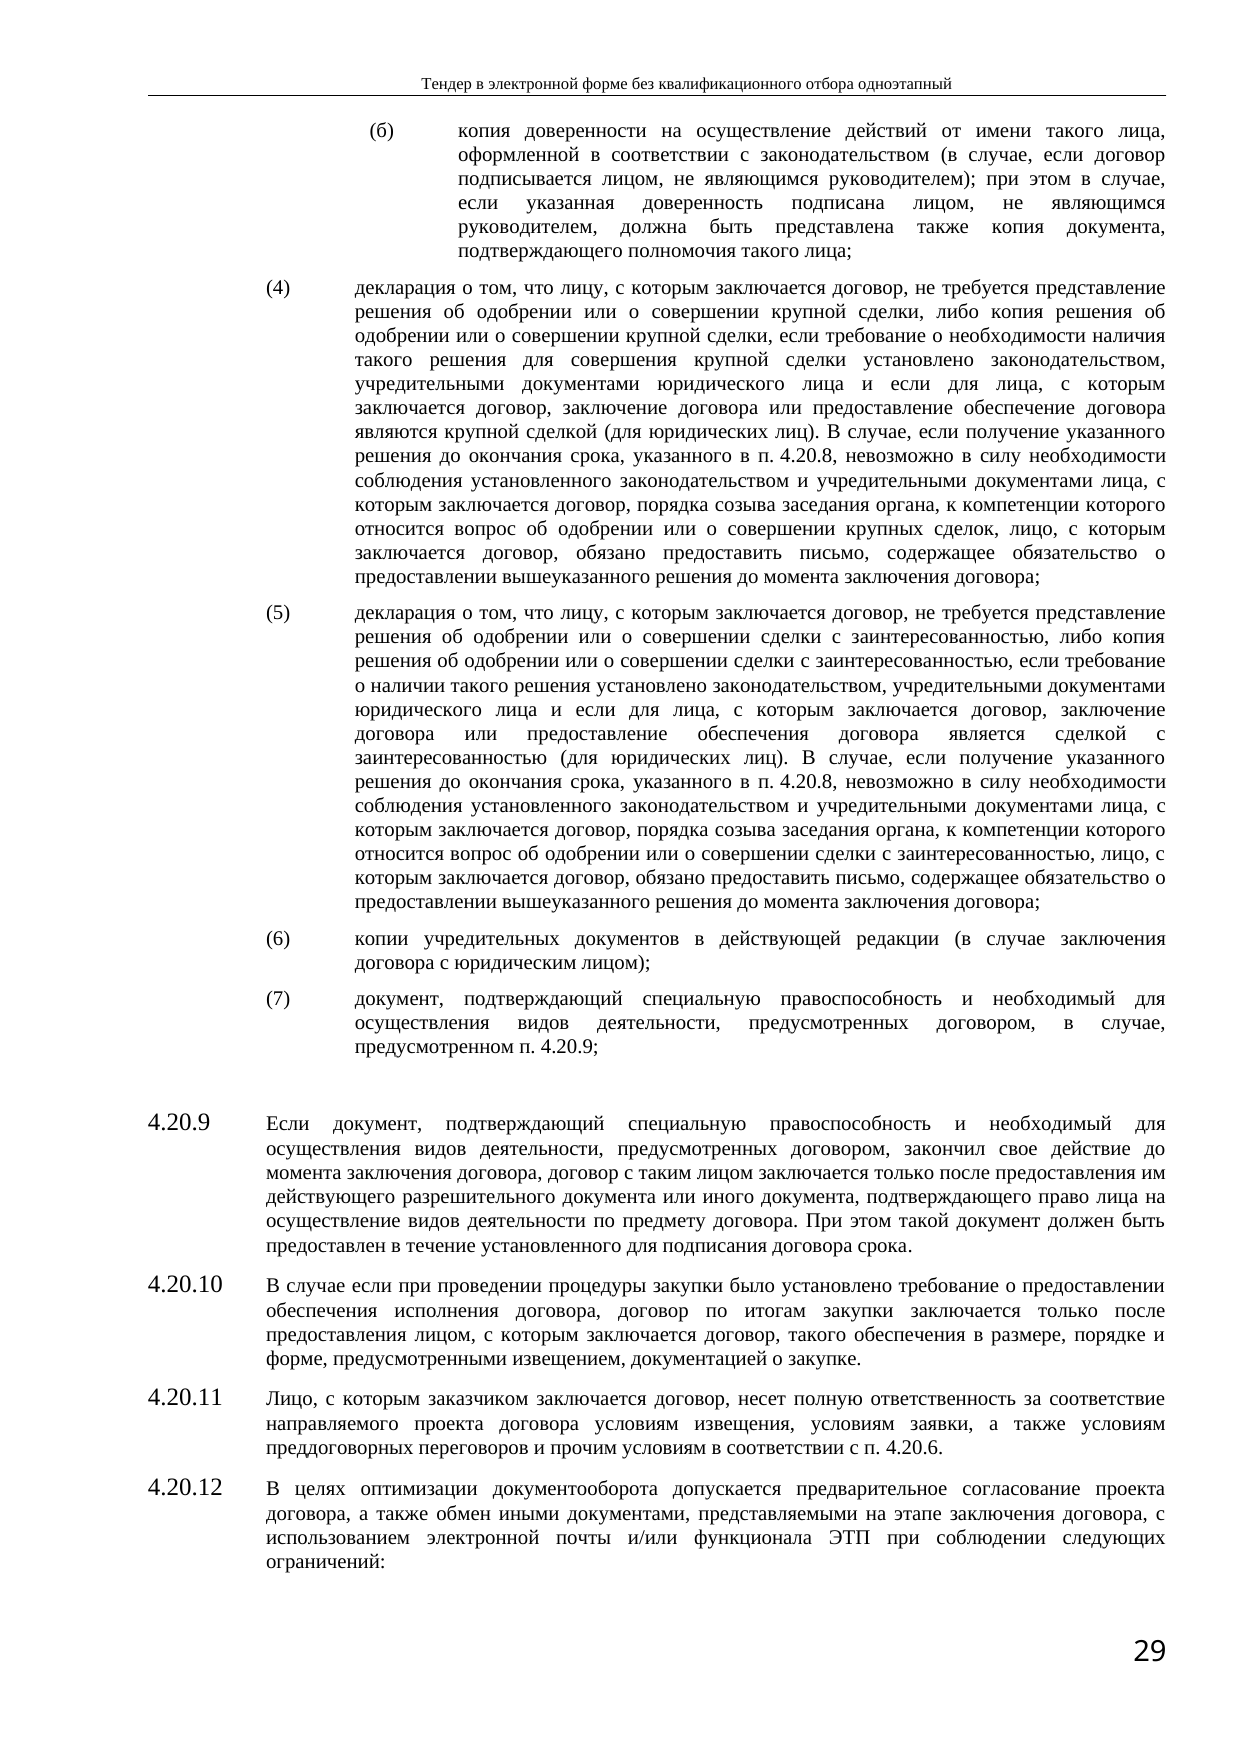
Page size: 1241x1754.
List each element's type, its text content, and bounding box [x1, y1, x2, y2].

text В целях оптимизации документооборота допускается предварительное согласование проекта договора, а также обмен иными документами, представляемыми на этапе заключения договора, с использованием электронной почты и/или функционала ЭТП при соблюдении следующих ограничений: [148, 1472, 1166, 1573]
text копии учредительных документов в действующей редакции (в случае заключения договора с юридическим лицом); [266, 926, 1166, 974]
text Если документ, подтверждающий специальную правоспособность и необходимый для осуществления видов деятельности, предусмотренных договором, закончил свое действие до момента заключения договора, договор с таким лицом заключается только после предоставления им действующего разрешительного документа или иного документа, подтверждающего право лица на осуществление видов деятельности по предмету договора. При этом такой документ должен быть предоставлен в течение установленного для подписания договора срока. [148, 1107, 1166, 1257]
text декларация о том, что лицу, с которым заключается договор, не требуется представление решения об одобрении или о совершении крупной сделки, либо копия решения об одобрении или о совершении крупной сделки, если требование о необходимости наличия такого решения для совершения крупной сделки установлено законодательством, учредительными документами юридического лица и если для лица, с которым заключается договор, заключение договора или предоставление обеспечение договора являются крупной сделкой (для юридических лиц). В случае, если получение указанного решения до окончания срока, указанного в п. 4.20.8, невозможно в силу необходимости соблюдения установленного законодательством и учредительными документами лица, с которым заключается договор, порядка созыва заседания органа, к компетенции которого относится вопрос об одобрении или о совершении крупных сделок, лицо, с которым заключается договор, обязано предоставить письмо, содержащее обязательство о предоставлении вышеуказанного решения до момента заключения договора; [266, 275, 1166, 588]
text В случае если при проведении процедуры закупки было установлено требование о предоставлении обеспечения исполнения договора, договор по итогам закупки заключается только после предоставления лицом, с которым заключается договор, такого обеспечения в размере, порядке и форме, предусмотренными извещением, документацией о закупке. [148, 1269, 1166, 1370]
text документ, подтверждающий специальную правоспособность и необходимый для осуществления видов деятельности, предусмотренных договором, в случае, предусмотренном п. 4.20.9; [266, 986, 1166, 1058]
text декларация о том, что лицу, с которым заключается договор, не требуется представление решения об одобрении или о совершении сделки с заинтересованностью, либо копия решения об одобрении или о совершении сделки с заинтересованностью, если требование о наличии такого решения установлено законодательством, учредительными документами юридического лица и если для лица, с которым заключается договор, заключение договора или предоставление обеспечения договора является сделкой с заинтересованностью (для юридических лиц). В случае, если получение указанного решения до окончания срока, указанного в п. 4.20.8, невозможно в силу необходимости соблюдения установленного законодательством и учредительными документами лица, с которым заключается договор, порядка созыва заседания органа, к компетенции которого относится вопрос об одобрении или о совершении сделки с заинтересованностью, лицо, с которым заключается договор, обязано предоставить письмо, содержащее обязательство о предоставлении вышеуказанного решения до момента заключения договора; [266, 600, 1166, 913]
text Лицо, с которым заказчиком заключается договор, несет полную ответственность за соответствие направляемого проекта договора условиям извещения, условиям заявки, а также условиям преддоговорных переговоров и прочим условиям в соответствии с п. 4.20.6. [148, 1382, 1166, 1459]
text копия доверенности на осуществление действий от имени такого лица, оформленной в соответствии с законодательством (в случае, если договор подписывается лицом, не являющимся руководителем); при этом в случае, если указанная доверенность подписана лицом, не являющимся руководителем, должна быть представлена также копия документа, подтверждающего полномочия такого лица; [369, 118, 1166, 262]
